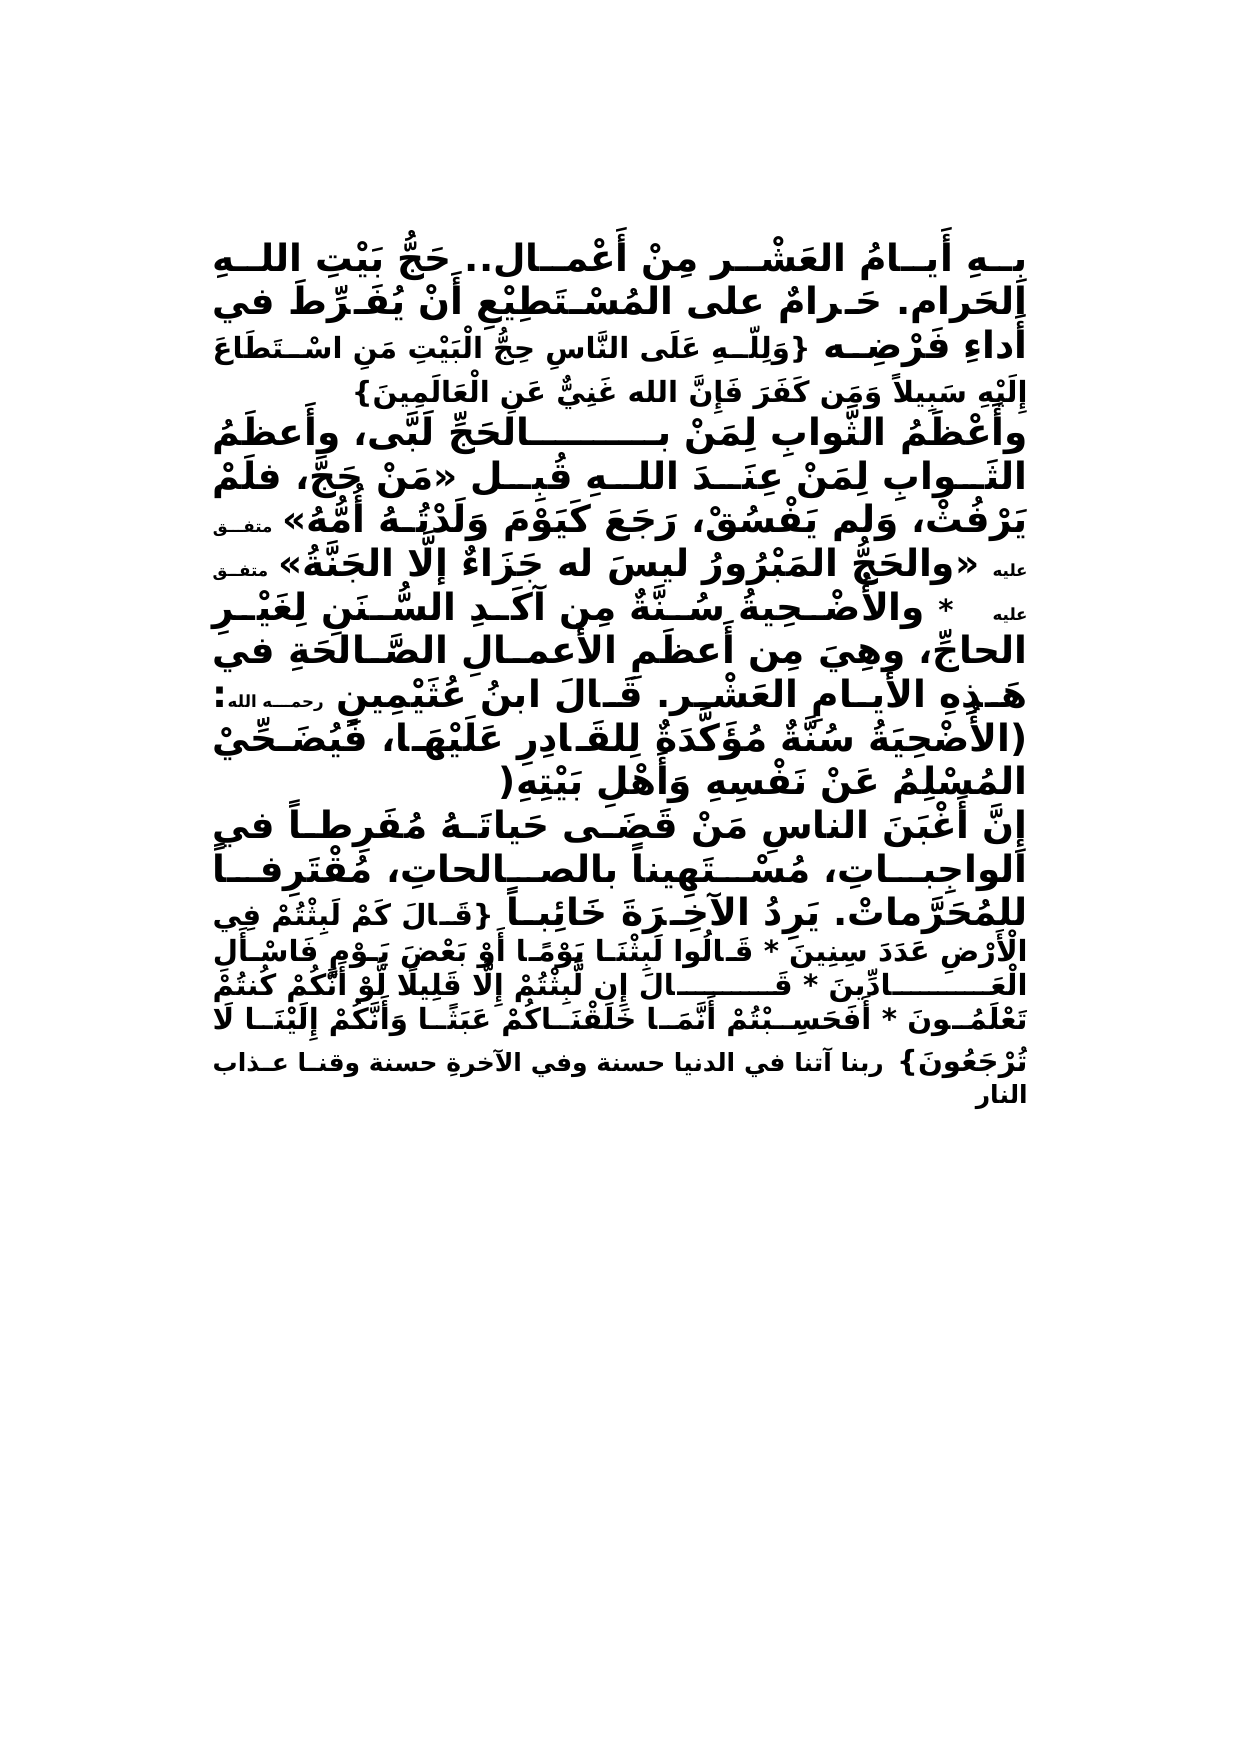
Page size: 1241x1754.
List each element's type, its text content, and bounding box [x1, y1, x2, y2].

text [213, 236, 1028, 411]
text إِنَّ أَغْبَنَ الناسِ مَنْ قَضَى حَياتَهُ مُفَرِطاً في الواجِباتِ، مُسْتَهِيناً بالصالحاتِ، مُقْتَرِفاً للمُحَرَّماتْ. يَرِدُ الآخِرَةَ خَائِباً {قَالَ كَمْ لَبِثْتُمْ فِي الْأَرْضِ عَدَدَ سِنِينَ * قَالُوا لَبِثْنَا يَوْمًا أَوْ بَعْضَ يَوْمٍ فَاسْأَلِ الْعَادِّينَ * قَالَ إِن لَّبِثْتُمْ إِلَّا قَلِيلًا لَّوْ أَنَّكُمْ كُنتُمْ تَعْلَمُونَ * أَفَحَسِبْتُمْ أَنَّمَا خَلَقْنَاكُمْ عَبَثًا وَأَنَّكُمْ إِلَيْنَا لَا تُرْجَعُونَ} ربنا آتنا في الدنيا حسنة وفي الآخرةِ حسنة وقنا عذاب النار [213, 804, 1028, 1109]
text وأَعْظَمُ الثَّوابِ لِمَنْ بالحَجِّ لَبَّى، وأَعظَمُ الثَوابِ لِمَنْ عِنَدَ اللهِ قُبِل «مَنْ حَجَّ، فلَمْ يَرْفُثْ، وَلم يَفْسُقْ، رَجَعَ كَيَوْمَ وَلَدْتُهُ أُمُّهُ» متفق عليه «والحَجُّ المَبْرُورُ ليسَ له جَزَاءٌ إلَّا الجَنَّةُ» متفق عليه * والأُضْحِيةُ سُنَّةٌ مِن آكَدِ السُّنَنِ لِغَيْرِ الحاجِّ، وهِيَ مِن أَعظَمِ الأَعمالِ الصَّالحَةِ في هَذِهِ الأَيامِ العَشْر. قَالَ ابنُ عُثَيْمِينٍ رحمه الله: (الأُضْحِيَةُ سُنَّةٌ مُؤَكَّدَةٌ لِلقَادِرِ عَلَيْهَا، فَيُضَحِّيْ المُسْلِمُ عَنْ نَفْسِهِ وَأَهْلِ بَيْتِهِ( [213, 411, 1028, 804]
